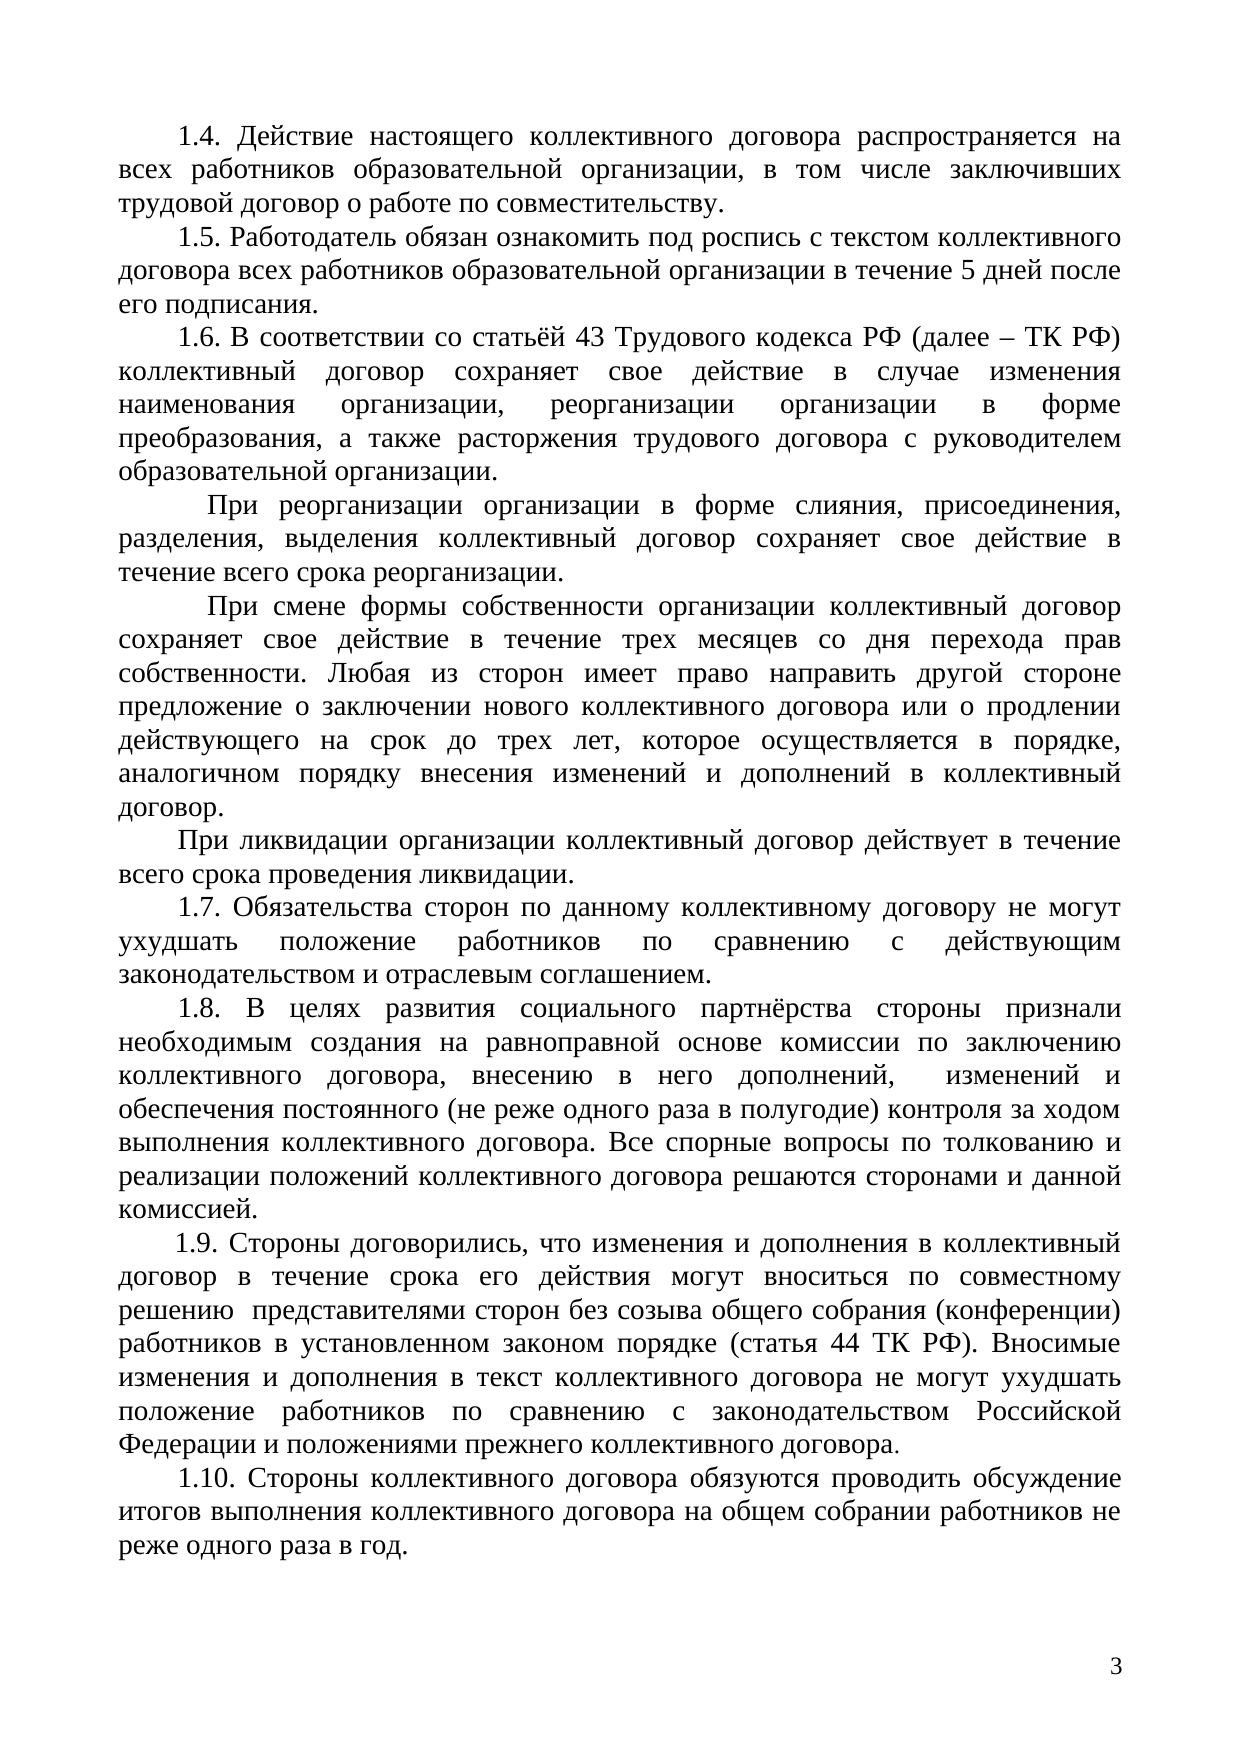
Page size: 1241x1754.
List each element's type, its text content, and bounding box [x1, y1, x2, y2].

text 1.6. В соответствии со статьёй 43 Трудового кодекса РФ (далее – ТК РФ) коллективный договор сохраняет свое действие в случае изменения наименования организации, реорганизации организации в форме преобразования, а также расторжения трудового договора с руководителем образовательной организации. [118, 319, 1122, 487]
text 1.10. Стороны коллективного договора обязуются проводить обсуждение итогов выполнения коллективного договора на общем собрании работников не реже одного раза в год. [118, 1460, 1122, 1560]
text 1.9. Стороны договорились, что изменения и дополнения в коллективный договор в течение срока его действия могут вноситься по совместному решению представителями сторон без созыва общего собрания (конференции) работников в установленном законом порядке (статья 44 ТК РФ). Вносимые изменения и дополнения в текст коллективного договора не могут ухудшать положение работников по сравнению с законодательством Российской Федерации и положениями прежнего коллективного договора. [118, 1225, 1122, 1460]
text 1.8. В целях развития социального партнёрства стороны признали необходимым создания на равноправной основе комиссии по заключению коллективного договора, внесению в него дополнений, изменений и обеспечения постоянного (не реже одного раза в полугодие) контроля за ходом выполнения коллективного договора. Все спорные вопросы по толкованию и реализации положений коллективного договора решаются сторонами и данной комиссией. [118, 990, 1122, 1225]
text 1.7. Обязательства сторон по данному коллективному договору не могут ухудшать положение работников по сравнению с действующим законодательством и отраслевым соглашением. [118, 889, 1122, 990]
text 1.5. Работодатель обязан ознакомить под роспись с текстом коллективного договора всех работников образовательной организации в течение 5 дней после его подписания. [118, 219, 1122, 319]
text При ликвидации организации коллективный договор действует в течение всего срока проведения ликвидации. [118, 822, 1122, 889]
text При смене формы собственности организации коллективный договор сохраняет свое действие в течение трех месяцев со дня перехода прав собственности. Любая из сторон имеет право направить другой стороне предложение о заключении нового коллективного договора или о продлении действующего на срок до трех лет, которое осуществляется в порядке, аналогичном порядку внесения изменений и дополнений в коллективный договор. [118, 588, 1122, 822]
text 1.4. Действие настоящего коллективного договора распространяется на всех работников образовательной организации, в том числе заключивших трудовой договор о работе по совместительству. [118, 118, 1122, 219]
text При реорганизации организации в форме слияния, присоединения, разделения, выделения коллективный договор сохраняет свое действие в течение всего срока реорганизации. [118, 487, 1122, 588]
